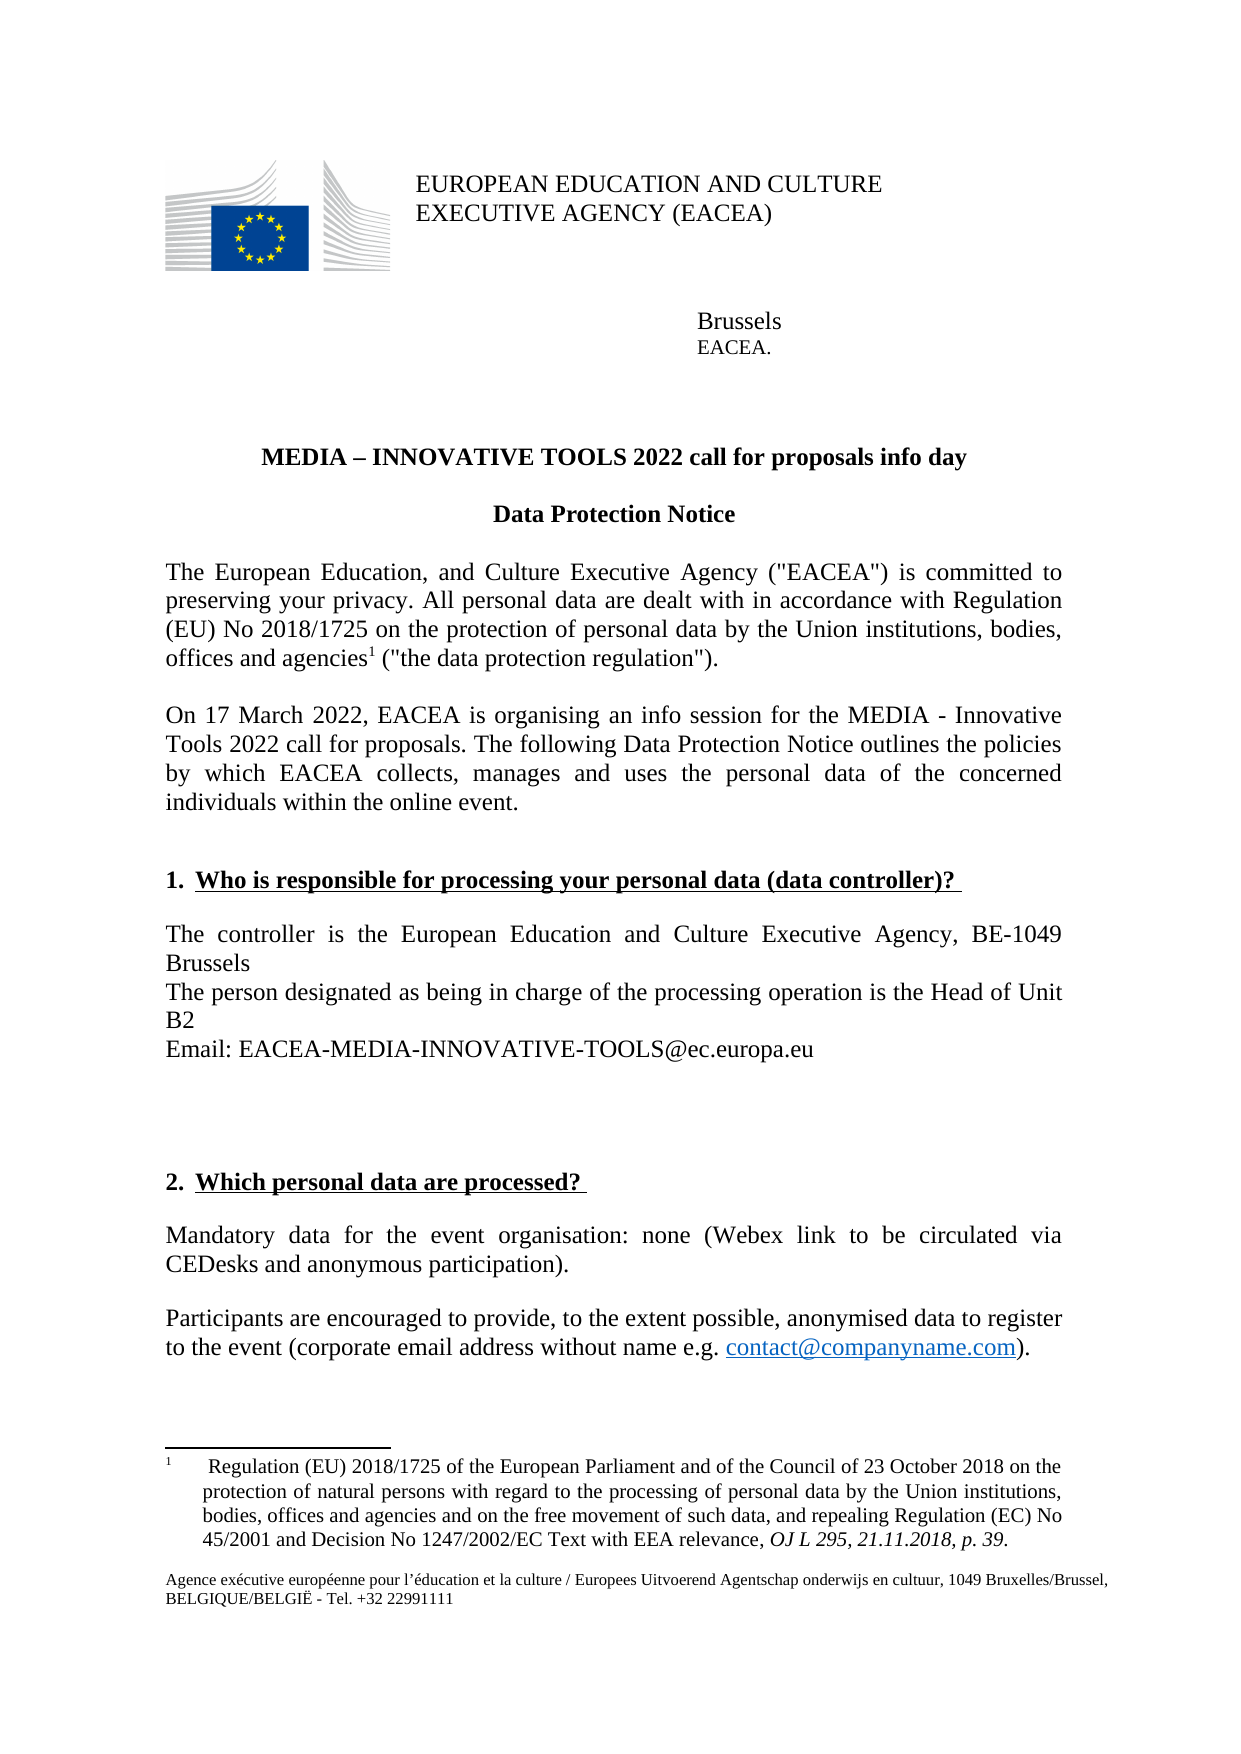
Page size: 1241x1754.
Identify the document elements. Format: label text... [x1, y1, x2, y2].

list Which personal data are processed? [165, 1167, 1063, 1196]
text Data Protection Notice [165, 499, 1063, 528]
text Mandatory data for the event organisation: none (Webex link to be circulated via CEDesks and anonymous participation). [165, 1221, 1063, 1278]
text The European Education, and Culture Executive Agency ("EACEA") is committed to preserving your privacy. All personal data are dealt with in accordance with Regulation (EU) No 2018/1725 on the protection of personal data by the Union institutions, bodies, offices and agencies ("the data protection regulation"). [165, 557, 1063, 672]
text Participants are encouraged to provide, to the extent possible, anonymised data to register to the event (corporate email address without name e.g. contact@companyname.com). [165, 1303, 1063, 1361]
list Who is responsible for processing your personal data (data controller)? [165, 866, 1063, 894]
text The person designated as being in charge of the processing operation is the Head of Unit B2 [165, 977, 1063, 1034]
text The controller is the European Education and Culture Executive Agency, BE-1049 Brussels [165, 919, 1063, 977]
text Email: EACEA-MEDIA-INNOVATIVE-TOOLS@ec.europa.eu [165, 1034, 1063, 1063]
picture [165, 160, 391, 271]
text MEDIA – INNOVATIVE TOOLS 2022 call for proposals info day [165, 442, 1063, 471]
text On 17 March 2022, EACEA is organising an info session for the MEDIA - Innovative Tools 2022 call for proposals. The following Data Protection Notice outlines the policies by which EACEA collects, manages and uses the personal data of the concerned individuals within the online event. [165, 701, 1063, 816]
